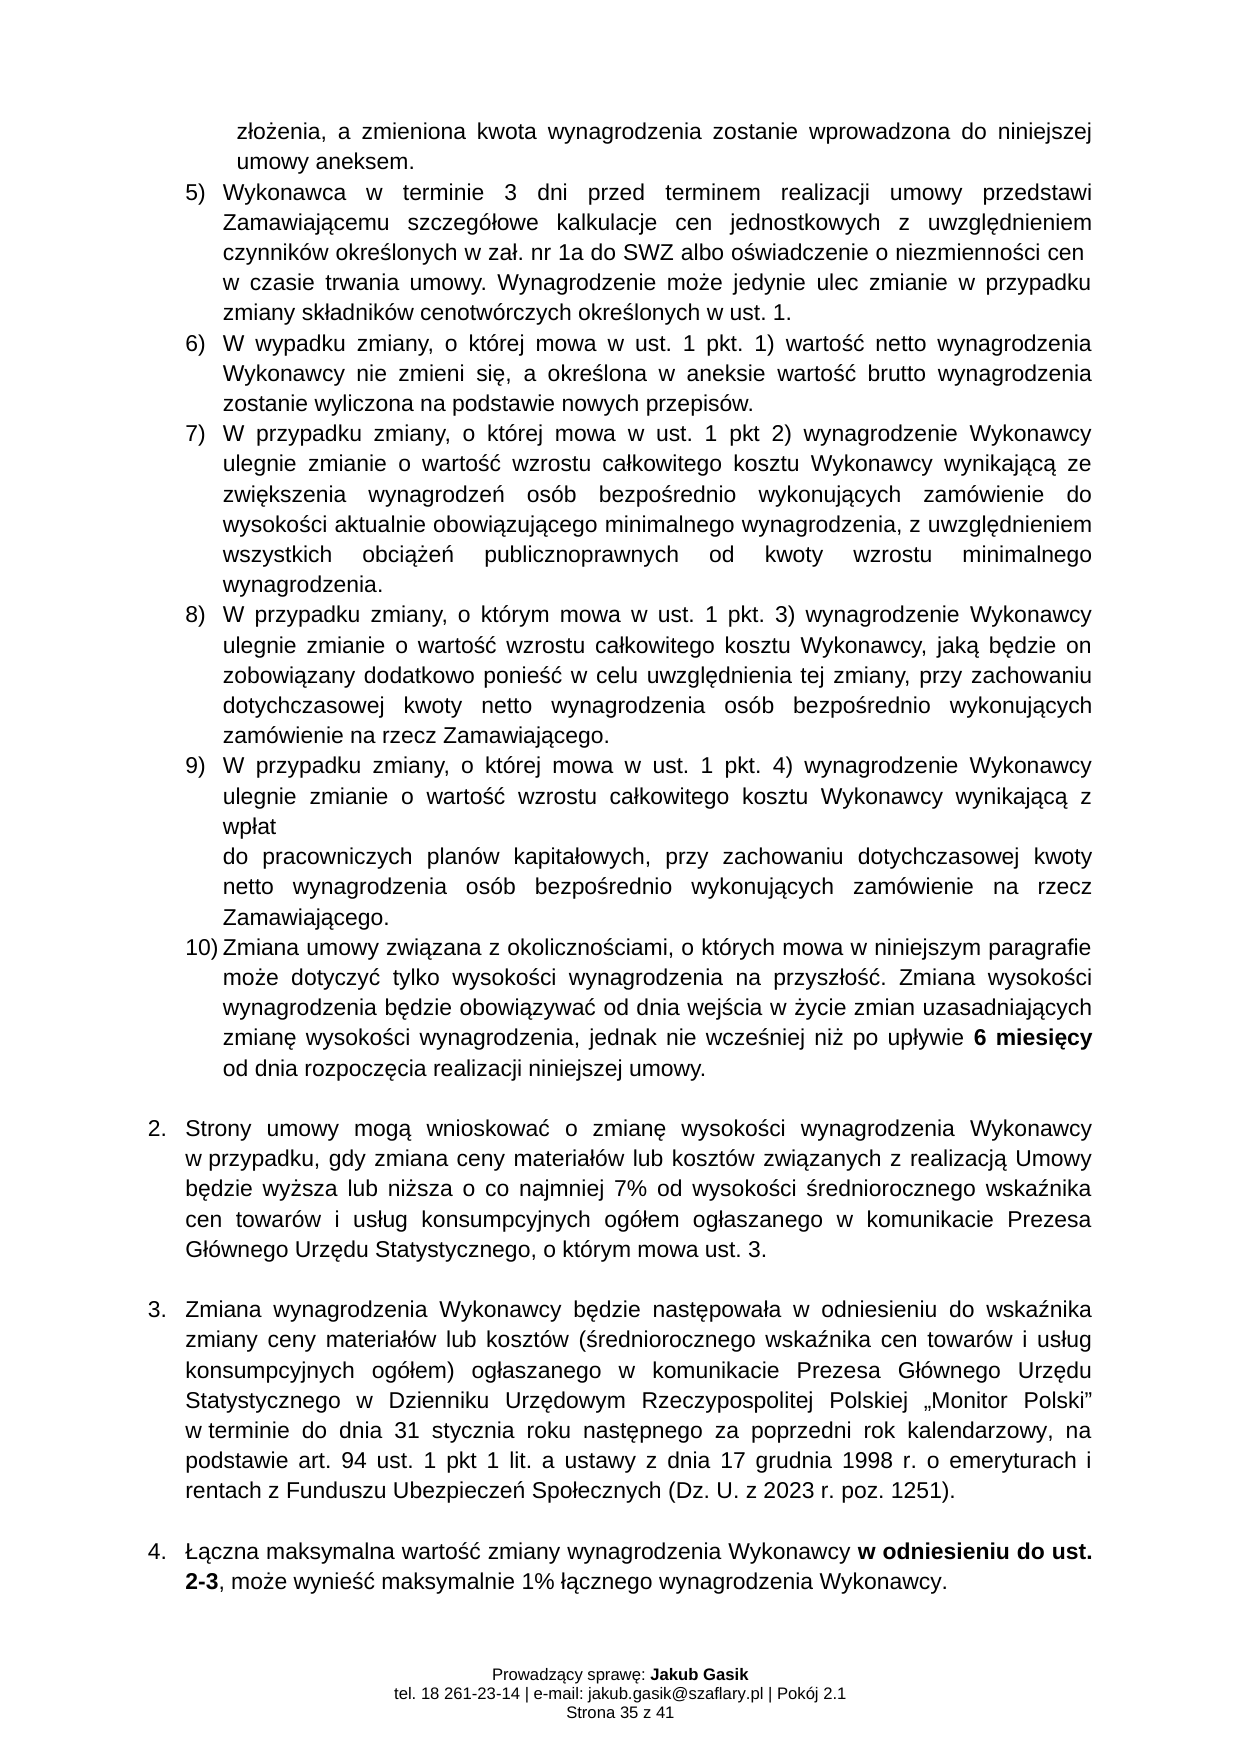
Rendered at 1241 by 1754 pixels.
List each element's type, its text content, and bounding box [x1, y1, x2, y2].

list W przypadku zmiany, o której mowa w ust. 1 pkt. 4) wynagrodzenie Wykonawcy ulegnie zmianie o wartość wzrostu całkowitego kosztu Wykonawcy wynikającą z wpłat do pracowniczych planów kapitałowych, przy zachowaniu dotychczasowej kwoty netto wynagrodzenia osób bezpośrednio wykonujących zamówienie na rzecz Zamawiającego. [185, 752, 1092, 930]
list W wypadku zmiany, o której mowa w ust. 1 pkt. 1) wartość netto wynagrodzenia Wykonawcy nie zmieni się, a określona w aneksie wartość brutto wynagrodzenia zostanie wyliczona na podstawie nowych przepisów. [185, 329, 1092, 416]
list W przypadku zmiany, o którym mowa w ust. 1 pkt. 3) wynagrodzenie Wykonawcy ulegnie zmianie o wartość wzrostu całkowitego kosztu Wykonawcy, jaką będzie on zobowiązany dodatkowo ponieść w celu uwzględnienia tej zmiany, przy zachowaniu dotychczasowej kwoty netto wynagrodzenia osób bezpośrednio wykonujących zamówienie na rzecz Zamawiającego. [185, 601, 1092, 749]
list W przypadku zmiany, o której mowa w ust. 1 pkt 2) wynagrodzenie Wykonawcy ulegnie zmianie o wartość wzrostu całkowitego kosztu Wykonawcy wynikającą ze zwiększenia wynagrodzeń osób bezpośrednio wykonujących zamówienie do wysokości aktualnie obowiązującego minimalnego wynagrodzenia, z uwzględnieniem wszystkich obciążeń publicznoprawnych od kwoty wzrostu minimalnego wynagrodzenia. [185, 420, 1092, 598]
list Zmiana wynagrodzenia Wykonawcy będzie następowała w odniesieniu do wskaźnika zmiany ceny materiałów lub kosztów (średniorocznego wskaźnika cen towarów i usług konsumpcyjnych ogółem) ogłaszanego w komunikacie Prezesa Głównego Urzędu Statystycznego w Dzienniku Urzędowym Rzeczypospolitej Polskiej „Monitor Polski” w terminie do dnia 31 stycznia roku następnego za poprzedni rok kalendarzowy, na podstawie art. 94 ust. 1 pkt 1 lit. a ustawy z dnia 17 grudnia 1998 r. o emeryturach i rentach z Funduszu Ubezpieczeń Społecznych (Dz. U. z 2023 r. poz. 1251). [148, 1296, 1092, 1504]
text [236, 118, 1092, 175]
list Strony umowy mogą wnioskować o zmianę wysokości wynagrodzenia Wykonawcy w przypadku, gdy zmiana ceny materiałów lub kosztów związanych z realizacją Umowy będzie wyższa lub niższa o co najmniej 7% od wysokości średniorocznego wskaźnika cen towarów i usług konsumpcyjnych ogółem ogłaszanego w komunikacie Prezesa Głównego Urzędu Statystycznego, o którym mowa ust. 3. [148, 1115, 1092, 1262]
list Łączna maksymalna wartość zmiany wynagrodzenia Wykonawcy w odniesieniu do ust. 2-3, może wynieść maksymalnie 1% łącznego wynagrodzenia Wykonawcy. [148, 1538, 1092, 1594]
list Wykonawca w terminie 3 dni przed terminem realizacji umowy przedstawi Zamawiającemu szczegółowe kalkulacje cen jednostkowych z uwzględnieniem czynników określonych w zał. nr 1a do SWZ albo oświadczenie o niezmienności cen w czasie trwania umowy. Wynagrodzenie może jedynie ulec zmianie w przypadku zmiany składników cenotwórczych określonych w ust. 1. [185, 178, 1092, 326]
list Zmiana umowy związana z okolicznościami, o których mowa w niniejszym paragrafie może dotyczyć tylko wysokości wynagrodzenia na przyszłość. Zmiana wysokości wynagrodzenia będzie obowiązywać od dnia wejścia w życie zmian uzasadniających zmianę wysokości wynagrodzenia, jednak nie wcześniej niż po upływie 6 miesięcy od dnia rozpoczęcia realizacji niniejszej umowy. [185, 934, 1092, 1081]
